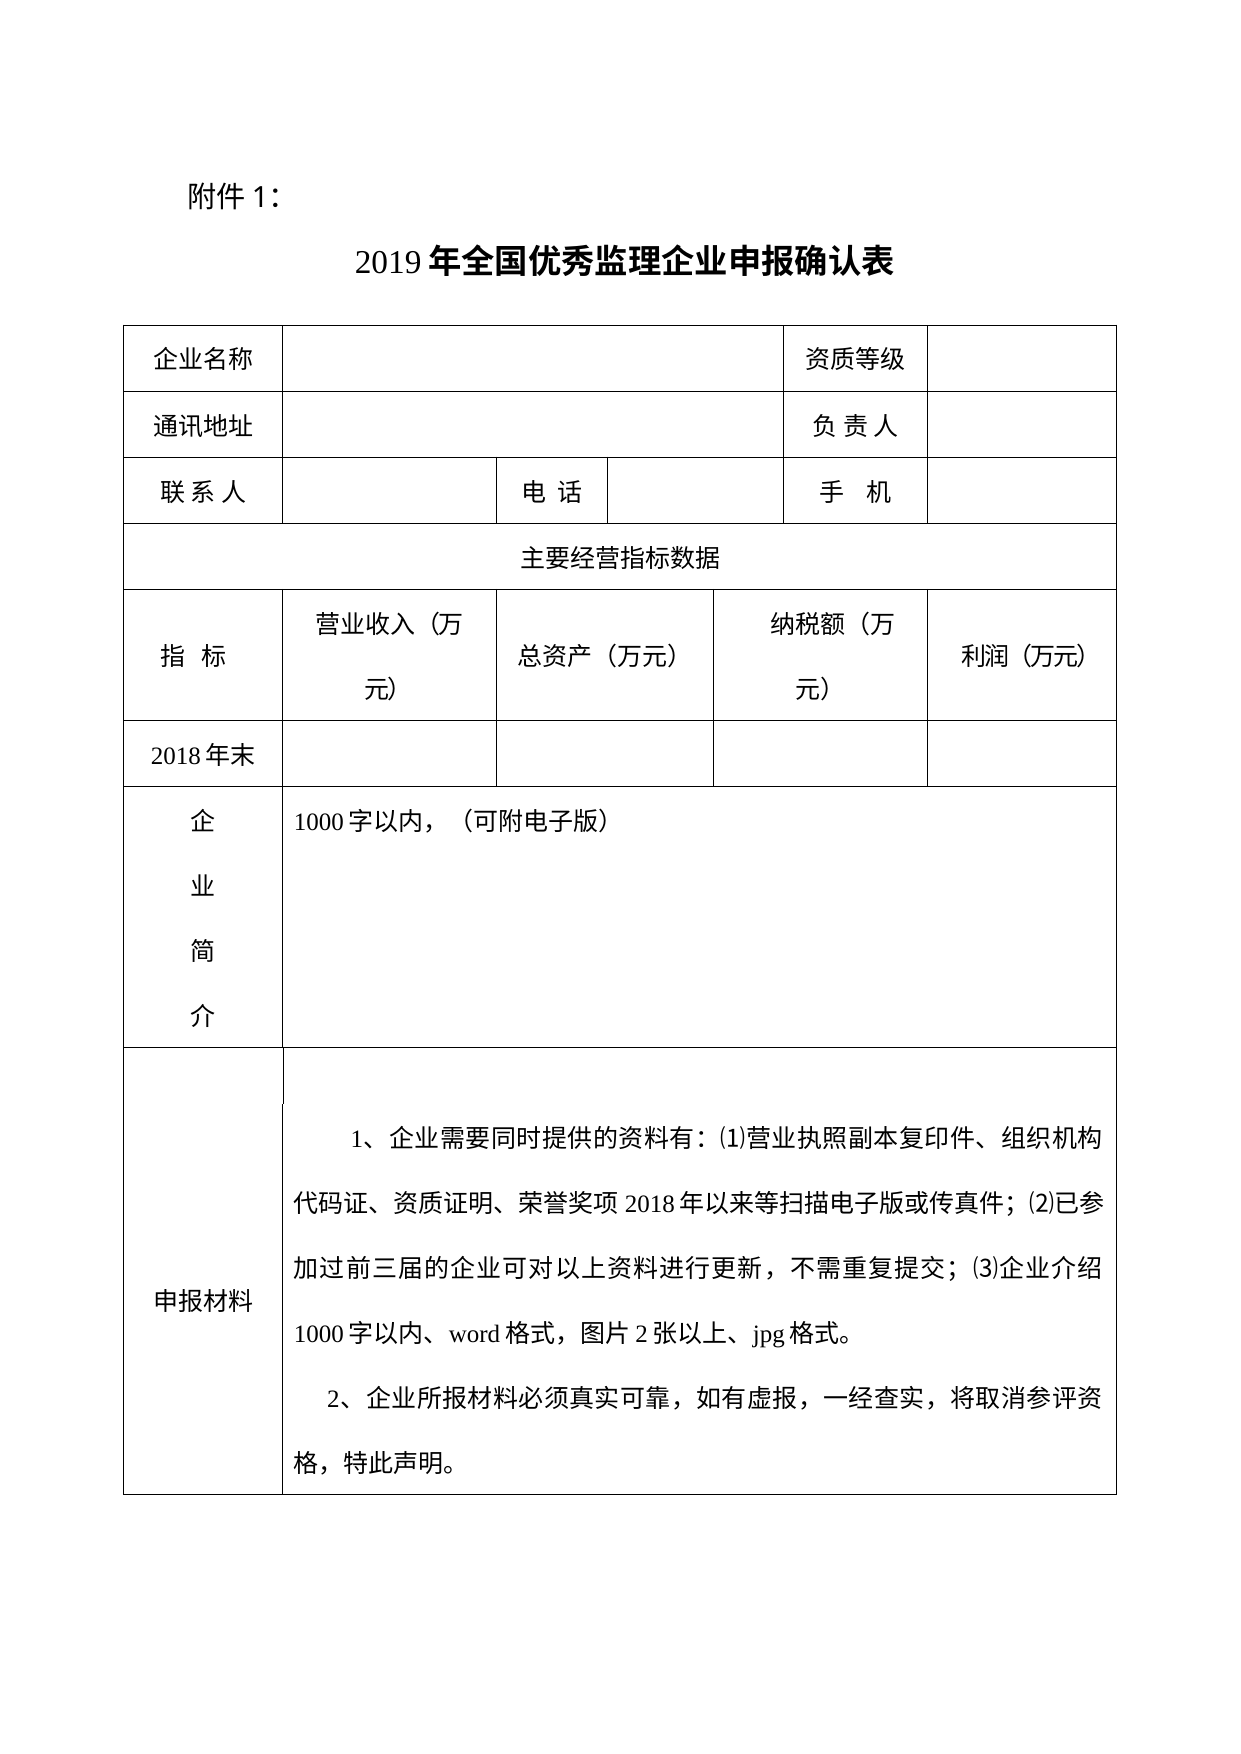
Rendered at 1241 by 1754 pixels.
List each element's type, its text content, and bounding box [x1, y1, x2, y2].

table_cell [608, 458, 783, 523]
table_header 企业名称 [124, 326, 282, 391]
table_cell 负 责 人 [784, 392, 927, 457]
table_cell 总资产（万元） [497, 590, 713, 720]
table_cell [497, 721, 713, 786]
table_cell 营业收入（万 元） [283, 590, 496, 720]
table_cell 主要经营指标数据 [124, 524, 1116, 589]
text 2019年全国优秀监理企业申报确认表 [187, 227, 1053, 292]
table_cell 指 标 [124, 590, 282, 720]
table_cell 联 系 人 [124, 458, 282, 523]
table_cell [283, 458, 496, 523]
table_cell 1000字以内，（可附电子版） [283, 787, 1116, 1047]
table_cell [928, 721, 1116, 786]
table_cell 利润（万元） [928, 590, 1116, 720]
table_cell [284, 1048, 1116, 1104]
table_cell 申报材料 [124, 1104, 282, 1494]
table_cell [283, 721, 496, 786]
table_header [283, 326, 783, 391]
table_cell [124, 1048, 283, 1104]
table_header 资质等级 [784, 326, 927, 391]
table_cell [283, 392, 783, 457]
table_cell 企 业 简 介 [124, 787, 282, 1047]
table_cell [714, 721, 927, 786]
table_cell [928, 458, 1116, 523]
table_cell 电 话 [497, 458, 607, 523]
table_cell 纳税额（万元） [714, 590, 927, 720]
table_cell 1、企业需要同时提供的资料有：⑴营业执照副本复印件、组织机构代码证、资质证明、荣誉奖项2018年以来等扫描电子版或传真件；⑵已参加过前三届的企业可对以上资料进行更新，不需重复提交；⑶企业介绍1000字以内、word格式，图片2张以上、jpg格式。 2、企业所报材料必须真实可靠，如有虚报，一经查实，将取消参评资格，特此声明。 [283, 1104, 1116, 1494]
table_header [928, 326, 1116, 391]
table_cell [928, 392, 1116, 457]
table_cell 通讯地址 [124, 392, 282, 457]
table_cell 手 机 [784, 458, 927, 523]
text 附件1： [187, 162, 1106, 227]
table_cell 2018年末 [124, 721, 282, 786]
